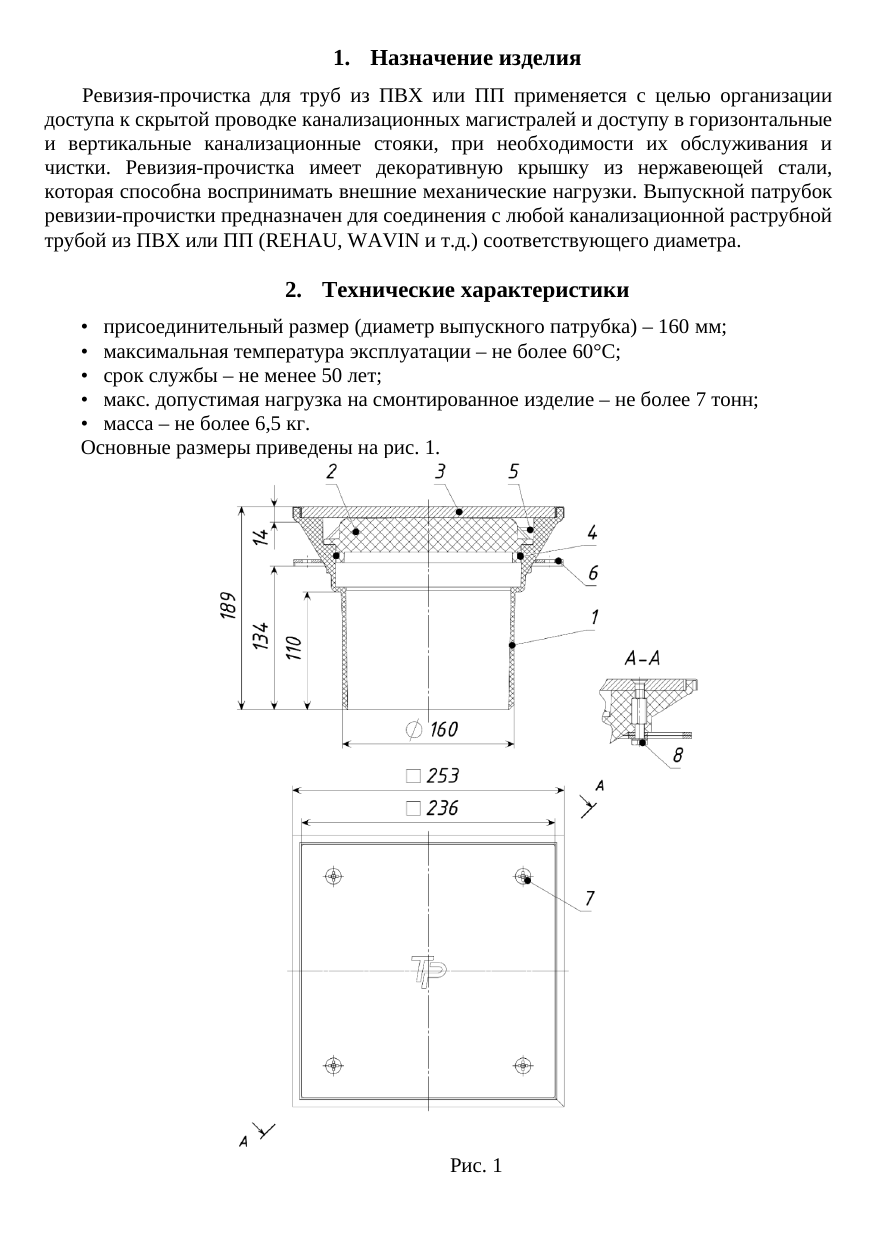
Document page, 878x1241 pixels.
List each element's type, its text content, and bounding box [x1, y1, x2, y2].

list Рис. 1 [119, 1153, 833, 1177]
list Назначение изделия [81, 44, 833, 71]
picture [218, 458, 703, 1153]
list Технические характеристики [81, 276, 833, 302]
text • макс. допустимая нагрузка на смонтированное изделие – не более 7 тонн; [81, 387, 833, 411]
text Ревизия-прочистка для труб из ПВХ или ПП применяется с целью организации доступа к скрытой проводке канализационных магистралей и доступу в горизонтальные и вертикальные канализационные стояки, при необходимости их обслуживания и чистки. Ревизия-прочистка имеет декоративную крышку из нержавеющей стали, которая способна воспринимать внешние механические нагрузки. Выпускной патрубок ревизии-прочистки предназначен для соединения с любой канализационной раструбной трубой из ПВХ или ПП (REHAU, WAVIN и т.д.) соответствующего диаметра. [44, 83, 833, 252]
text • масса – не более 6,5 кг. [81, 411, 833, 435]
text • максимальная температура эксплуатации – не более ; [81, 338, 833, 363]
text • присоединительный размер (диаметр выпускного патрубка) – 160 мм; [81, 314, 833, 338]
text • срок службы – не менее 50 лет; [81, 363, 833, 387]
text Основные размеры приведены на рис. 1. [44, 435, 833, 459]
